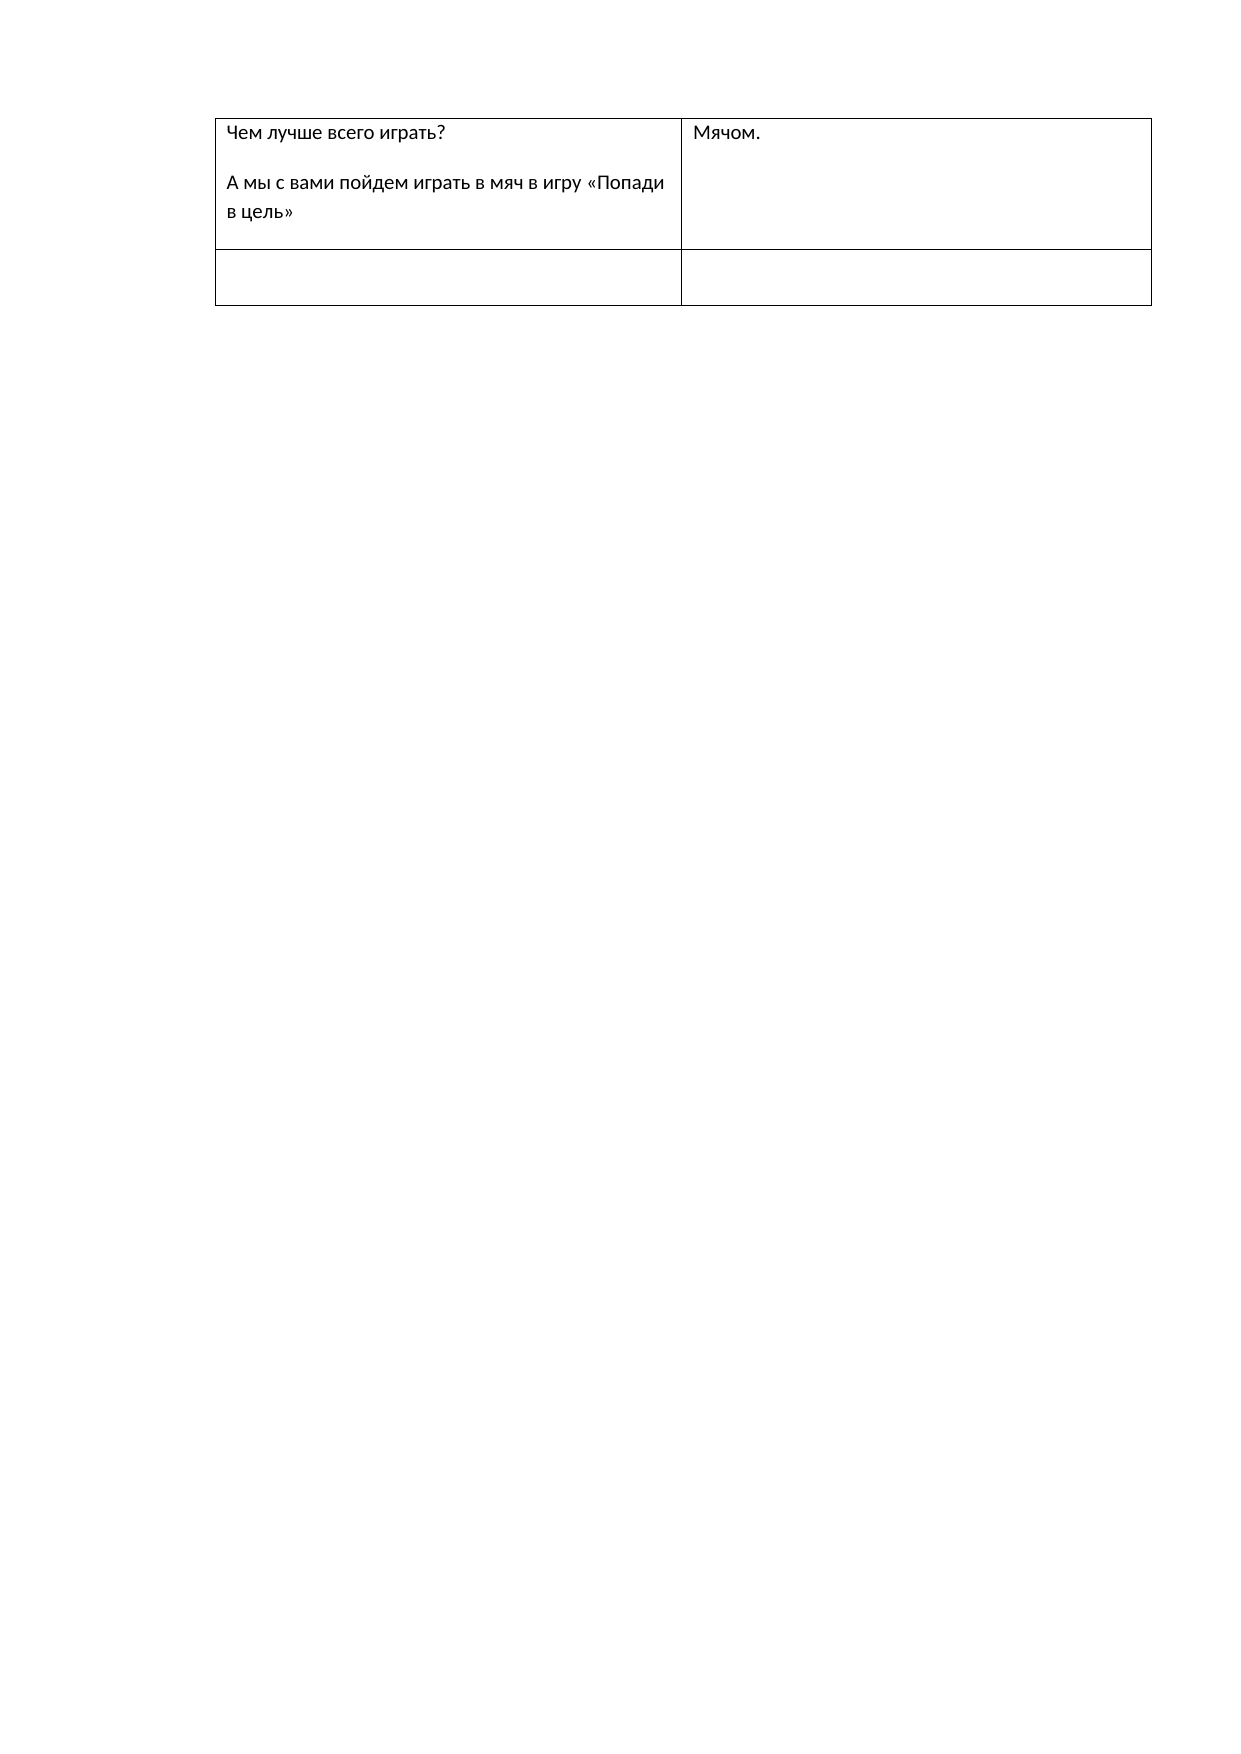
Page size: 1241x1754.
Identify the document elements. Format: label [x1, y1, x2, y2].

table_cell [216, 119, 681, 248]
table_cell [682, 250, 1151, 305]
table_cell [216, 250, 681, 305]
table_cell [682, 119, 1151, 248]
